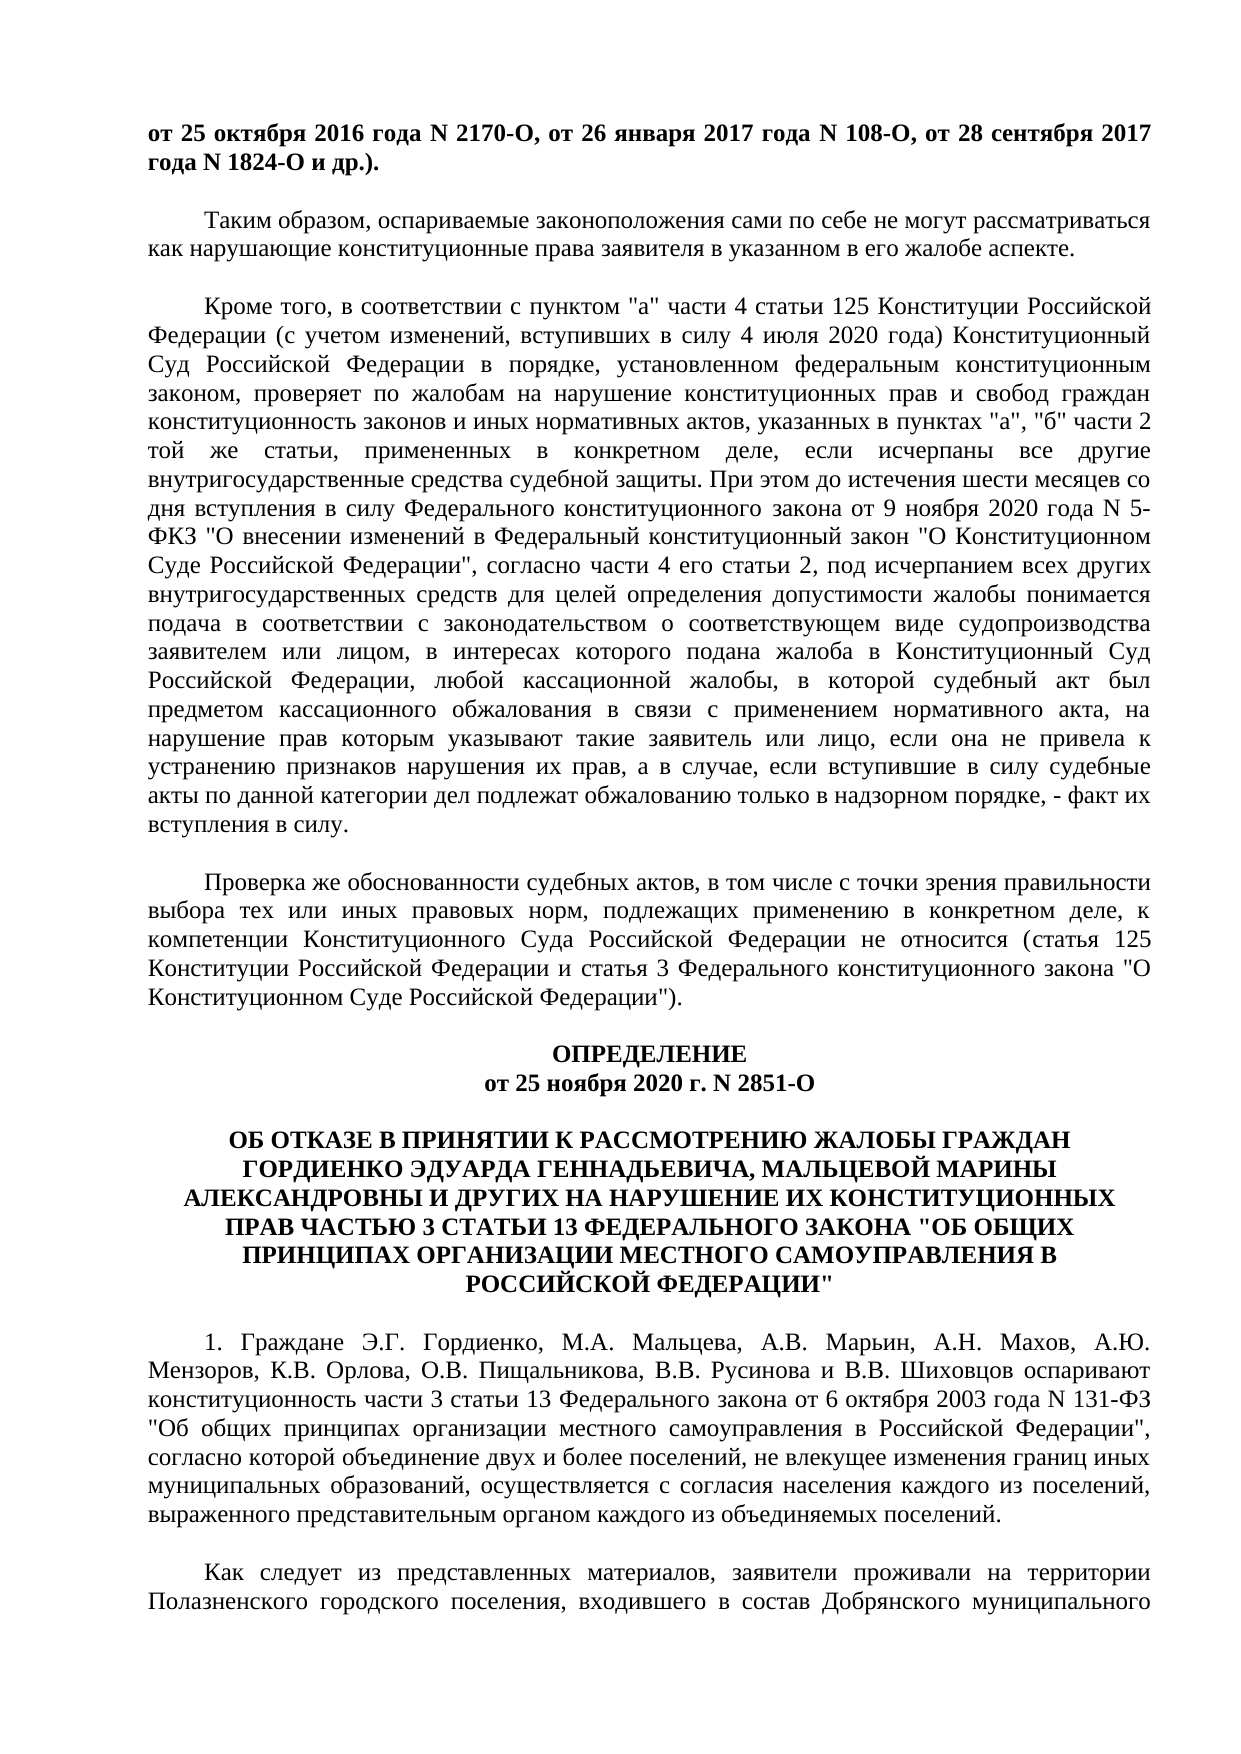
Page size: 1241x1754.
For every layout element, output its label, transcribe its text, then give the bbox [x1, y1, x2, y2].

text Кроме того, в соответствии с пунктом "а" части 4 статьи 125 Конституции Российской Федерации (с учетом изменений, вступивших в силу 4 июля 2020 года) Конституционный Суд Российской Федерации в порядке, установленном федеральным конституционным законом, проверяет по жалобам на нарушение конституционных прав и свобод граждан конституционность законов и иных нормативных актов, указанных в пунктах "а", "б" части 2 той же статьи, примененных в конкретном деле, если исчерпаны все другие внутригосударственные средства судебной защиты. При этом до истечения шести месяцев со дня вступления в силу Федерального конституционного закона от 9 ноября 2020 года N 5-ФКЗ "О внесении изменений в Федеральный конституционный закон "О Конституционном Суде Российской Федерации", согласно части 4 его статьи 2, под исчерпанием всех других внутригосударственных средств для целей определения допустимости жалобы понимается подача в соответствии с законодательством о соответствующем виде судопроизводства заявителем или лицом, в интересах которого подана жалоба в Конституционный Суд Российской Федерации, любой кассационной жалобы, в которой судебный акт был предметом кассационного обжалования в связи с применением нормативного акта, на нарушение прав которым указывают такие заявитель или лицо, если она не привела к устранению признаков нарушения их прав, а в случае, если вступившие в силу судебные акты по данной категории дел подлежат обжалованию только в надзорном порядке, - факт их вступления в силу. [148, 291, 1152, 838]
text ОПРЕДЕЛЕНИЕ [148, 1039, 1152, 1068]
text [148, 118, 1152, 176]
text 1. Граждане Э.Г. Гордиенко, М.А. Мальцева, А.В. Марьин, А.Н. Махов, А.Ю. Мензоров, К.В. Орлова, О.В. Пищальникова, В.В. Русинова и В.В. Шиховцов оспаривают конституционность части 3 статьи 13 Федерального закона от 6 октября 2003 года N 131-ФЗ "Об общих принципах организации местного самоуправления в Российской Федерации", согласно которой объединение двух и более поселений, не влекущее изменения границ иных муниципальных образований, осуществляется с согласия населения каждого из поселений, выраженного представительным органом каждого из объединяемых поселений. [148, 1327, 1152, 1528]
text ОБ ОТКАЗЕ В ПРИНЯТИИ К РАССМОТРЕНИЮ ЖАЛОБЫ ГРАЖДАН ГОРДИЕНКО ЭДУАРДА ГЕННАДЬЕВИЧА, МАЛЬЦЕВОЙ МАРИНЫ АЛЕКСАНДРОВНЫ И ДРУГИХ НА НАРУШЕНИЕ ИХ КОНСТИТУЦИОННЫХ ПРАВ ЧАСТЬЮ 3 СТАТЬИ 13 ФЕДЕРАЛЬНОГО ЗАКОНА "ОБ ОБЩИХ ПРИНЦИПАХ ОРГАНИЗАЦИИ МЕСТНОГО САМОУПРАВЛЕНИЯ В РОССИЙСКОЙ ФЕДЕРАЦИИ" [148, 1126, 1152, 1298]
text от 25 ноября 2020 г. N 2851-О [148, 1068, 1152, 1097]
text Таким образом, оспариваемые законоположения сами по себе не могут рассматриваться как нарушающие конституционные права заявителя в указанном в его жалобе аспекте. [148, 205, 1152, 262]
text Проверка же обоснованности судебных актов, в том числе с точки зрения правильности выбора тех или иных правовых норм, подлежащих применению в конкретном деле, к компетенции Конституционного Суда Российской Федерации не относится (статья 125 Конституции Российской Федерации и статья 3 Федерального конституционного закона "О Конституционном Суде Российской Федерации"). [148, 867, 1152, 1011]
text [148, 1557, 1152, 1615]
